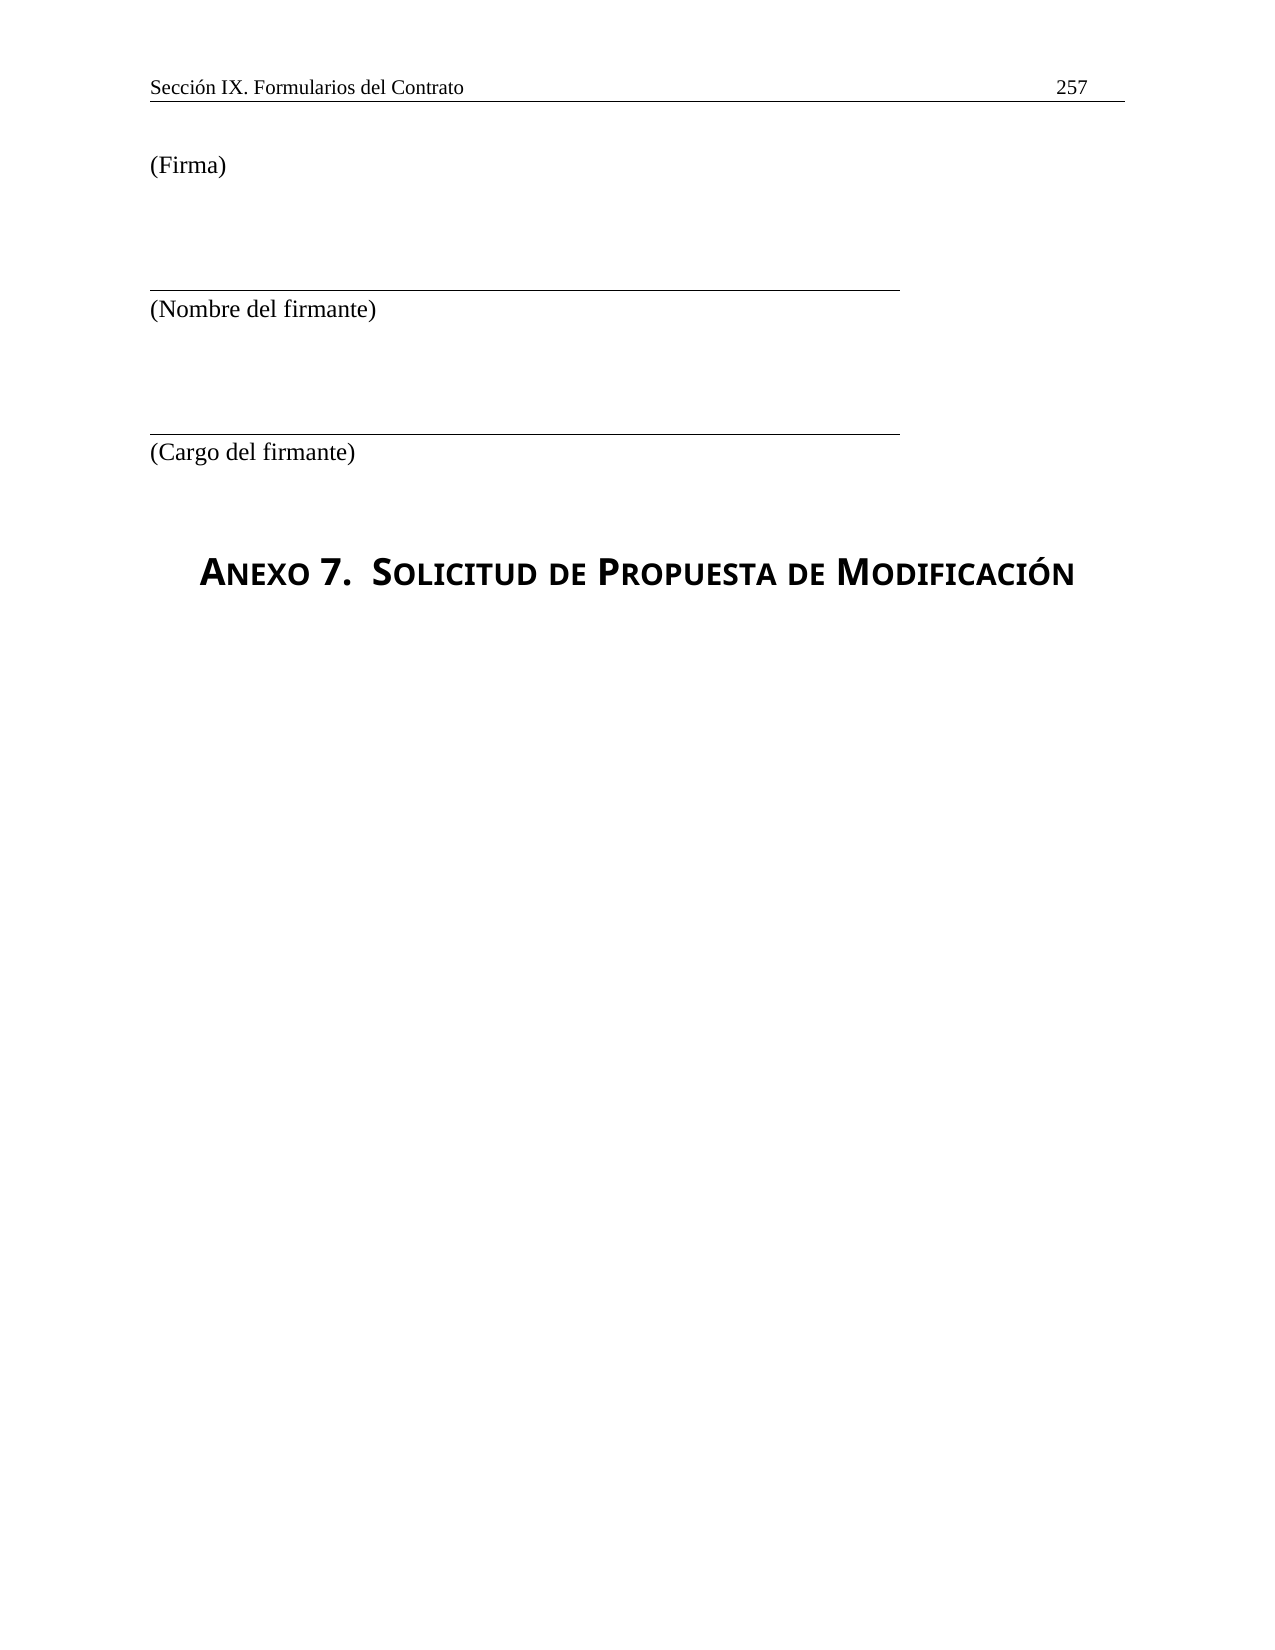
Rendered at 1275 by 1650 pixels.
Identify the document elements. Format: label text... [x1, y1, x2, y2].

text (Nombre del firmante) [150, 294, 1125, 322]
text (Firma) [150, 150, 1125, 179]
text Anexo 7. Solicitud de Propuesta de Modificación [150, 545, 1125, 596]
text (Cargo del firmante) [150, 437, 1125, 466]
